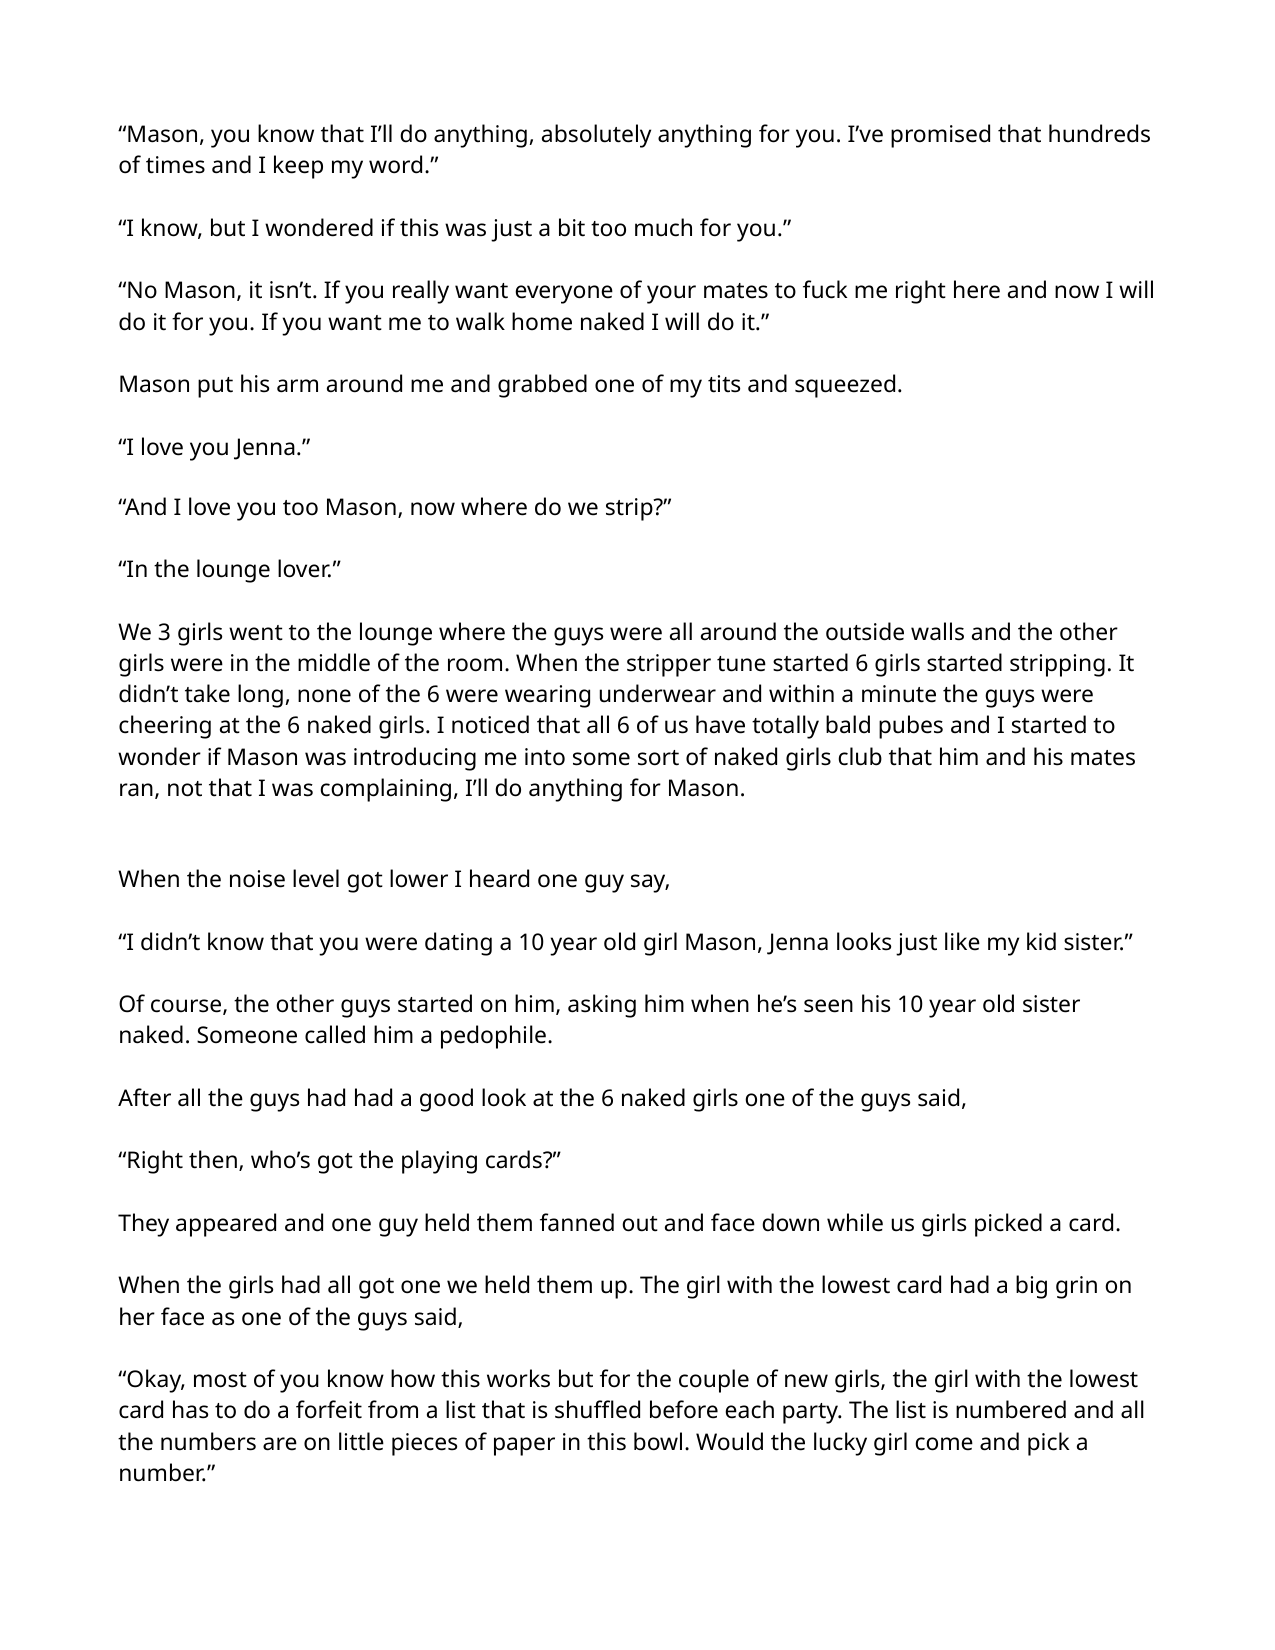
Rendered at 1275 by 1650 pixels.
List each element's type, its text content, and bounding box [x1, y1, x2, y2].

text When the noise level got lower I heard one guy say, [118, 863, 1157, 894]
text Of course, the other guys started on him, asking him when he’s seen his 10 year old sister naked. Someone called him a pedophile. [118, 988, 1157, 1051]
text They appeared and one guy held them fanned out and face down while us girls picked a card. [118, 1207, 1157, 1238]
text “No Mason, it isn’t. If you really want everyone of your mates to fuck me right here and now I will do it for you. If you want me to walk home naked I will do it.” [118, 274, 1157, 337]
text Mason put his arm around me and grabbed one of my tits and squeezed. [118, 368, 1157, 399]
text “And I love you too Mason, now where do we strip?” [118, 491, 1157, 522]
text “Mason, you know that I’ll do anything, absolutely anything for you. I’ve promised that hundreds of times and I keep my word.” [118, 118, 1157, 181]
text We 3 girls went to the lounge where the guys were all around the outside walls and the other girls were in the middle of the room. When the stripper tune started 6 girls started stripping. It didn’t take long, none of the 6 were wearing underwear and within a minute the guys were cheering at the 6 naked girls. I noticed that all 6 of us have totally bald pubes and I started to wonder if Mason was introducing me into some sort of naked girls club that him and his mates ran, not that I was complaining, I’ll do anything for Mason. [118, 616, 1157, 803]
text “I love you Jenna.” [118, 431, 1157, 491]
text When the girls had all got one we held them up. The girl with the lowest card had a big grin on her face as one of the guys said, [118, 1269, 1157, 1332]
text “Okay, most of you know how this works but for the couple of new girls, the girl with the lowest card has to do a forfeit from a list that is shuffled before each party. The list is numbered and all the numbers are on little pieces of paper in this bowl. Would the lucky girl come and pick a number.” [118, 1363, 1157, 1488]
text “I know, but I wondered if this was just a bit too much for you.” [118, 212, 1157, 243]
text “I didn’t know that you were dating a 10 year old girl Mason, Jenna looks just like my kid sister.” [118, 926, 1157, 957]
text “In the lounge lover.” [118, 553, 1157, 584]
text “Right then, who’s got the playing cards?” [118, 1144, 1157, 1176]
text After all the guys had had a good look at the 6 naked girls one of the guys said, [118, 1082, 1157, 1113]
